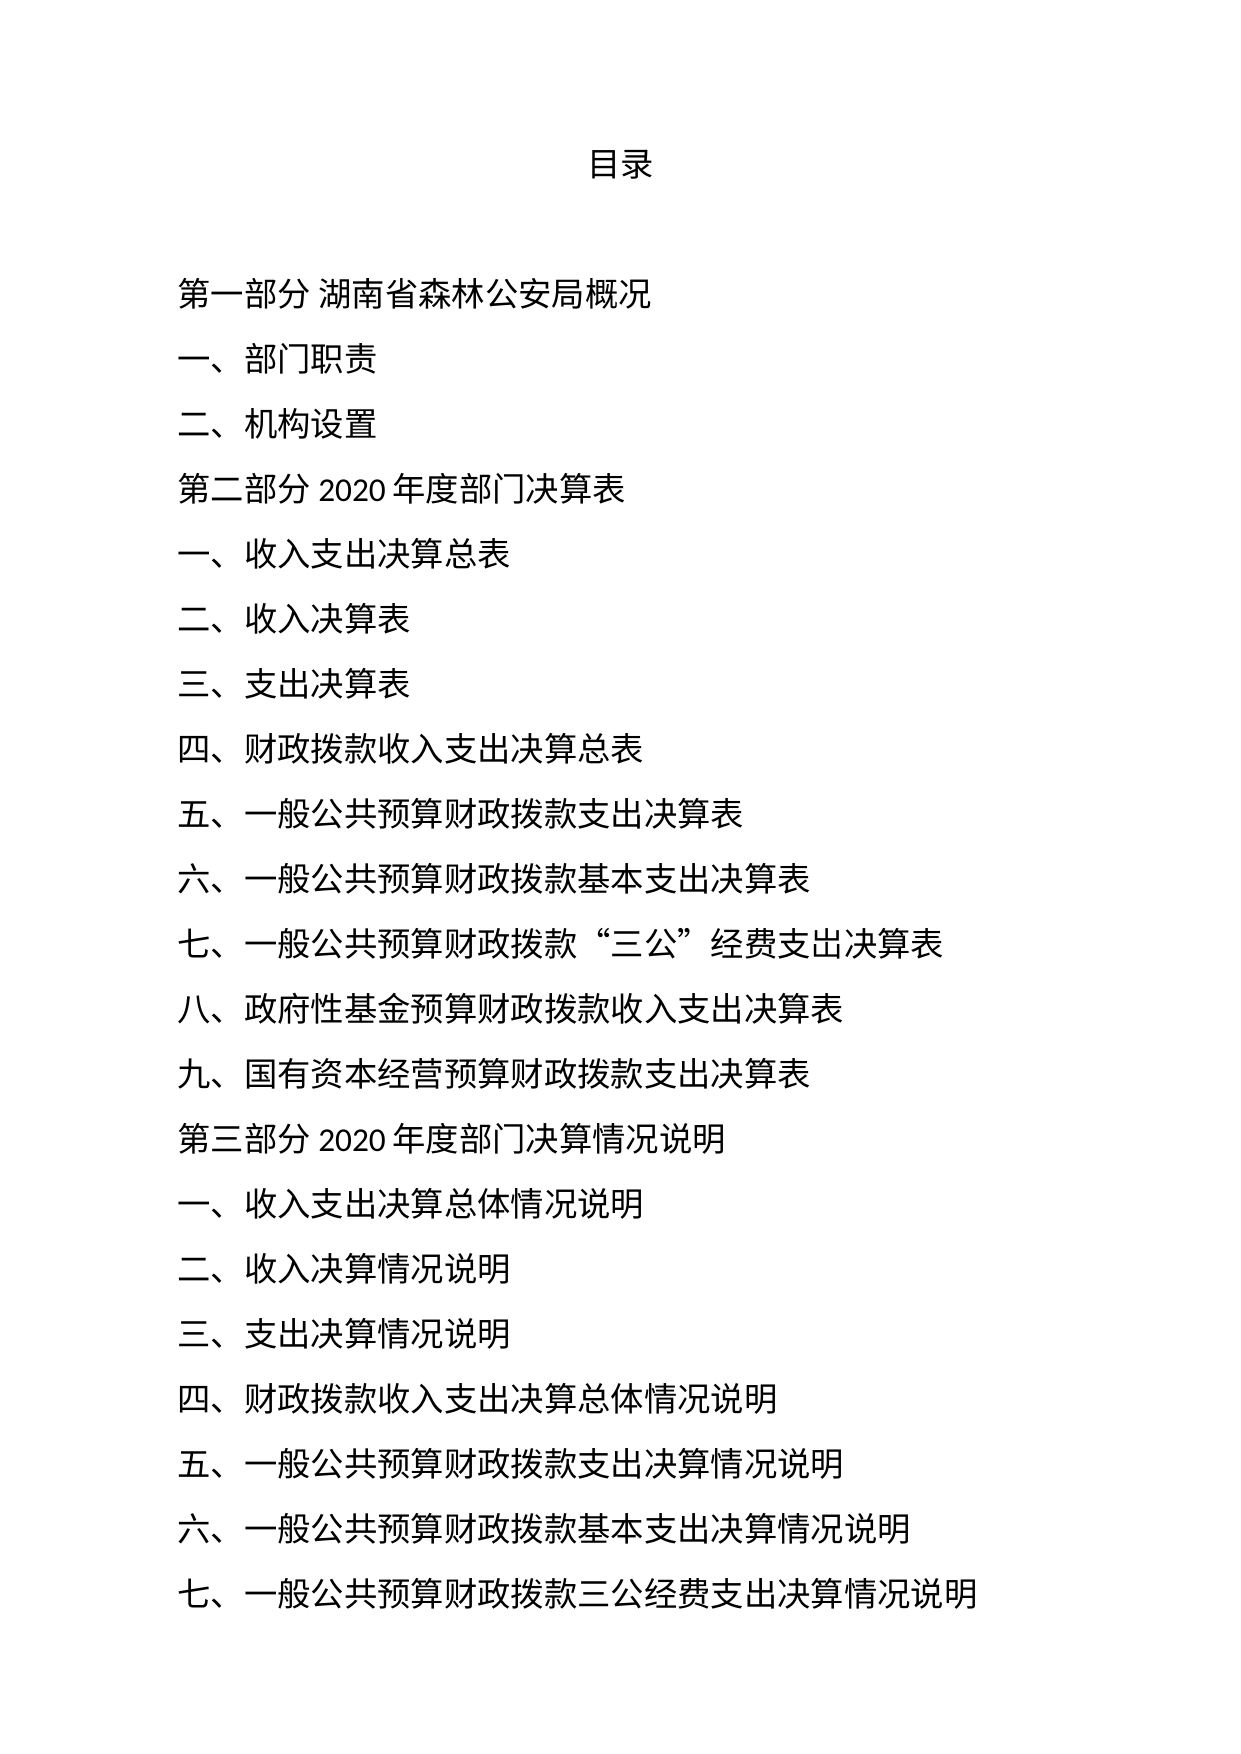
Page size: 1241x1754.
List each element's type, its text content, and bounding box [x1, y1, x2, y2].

text 九、国有资本经营预算财政拨款支出决算表 [177, 1039, 1063, 1104]
text 一、收入支出决算总体情况说明 [177, 1169, 1063, 1234]
text 六、一般公共预算财政拨款基本支出决算表 [177, 844, 1063, 909]
text 四、财政拨款收入支出决算总体情况说明 [177, 1364, 1063, 1429]
text 六、一般公共预算财政拨款基本支出决算情况说明 [177, 1494, 1063, 1559]
text 第一部分 湖南省森林公安局概况 [177, 259, 1063, 324]
text 四、财政拨款收入支出决算总表 [177, 714, 1063, 779]
text 五、一般公共预算财政拨款支出决算表 [177, 779, 1063, 844]
text 第二部分 2020年度部门决算表 [177, 454, 1063, 519]
text 一、部门职责 [177, 324, 1063, 389]
text 二、收入决算表 [177, 584, 1063, 649]
text 二、机构设置 [177, 389, 1063, 454]
text 三、支出决算表 [177, 649, 1063, 714]
text 五、一般公共预算财政拨款支出决算情况说明 [177, 1429, 1063, 1494]
text 三、支出决算情况说明 [177, 1299, 1063, 1364]
text 七、一般公共预算财政拨款“三公”经费支岀决算表 [177, 909, 1063, 974]
text 七、一般公共预算财政拨款三公经费支出决算情况说明 [177, 1559, 1063, 1624]
text 目录 [177, 129, 1063, 194]
text 八、政府性基金预算财政拨款收入支出决算表 [177, 974, 1063, 1039]
text 二、收入决算情况说明 [177, 1234, 1063, 1299]
text 一、收入支出决算总表 [177, 519, 1063, 584]
text 第三部分 2020年度部门决算情况说明 [177, 1104, 1063, 1169]
